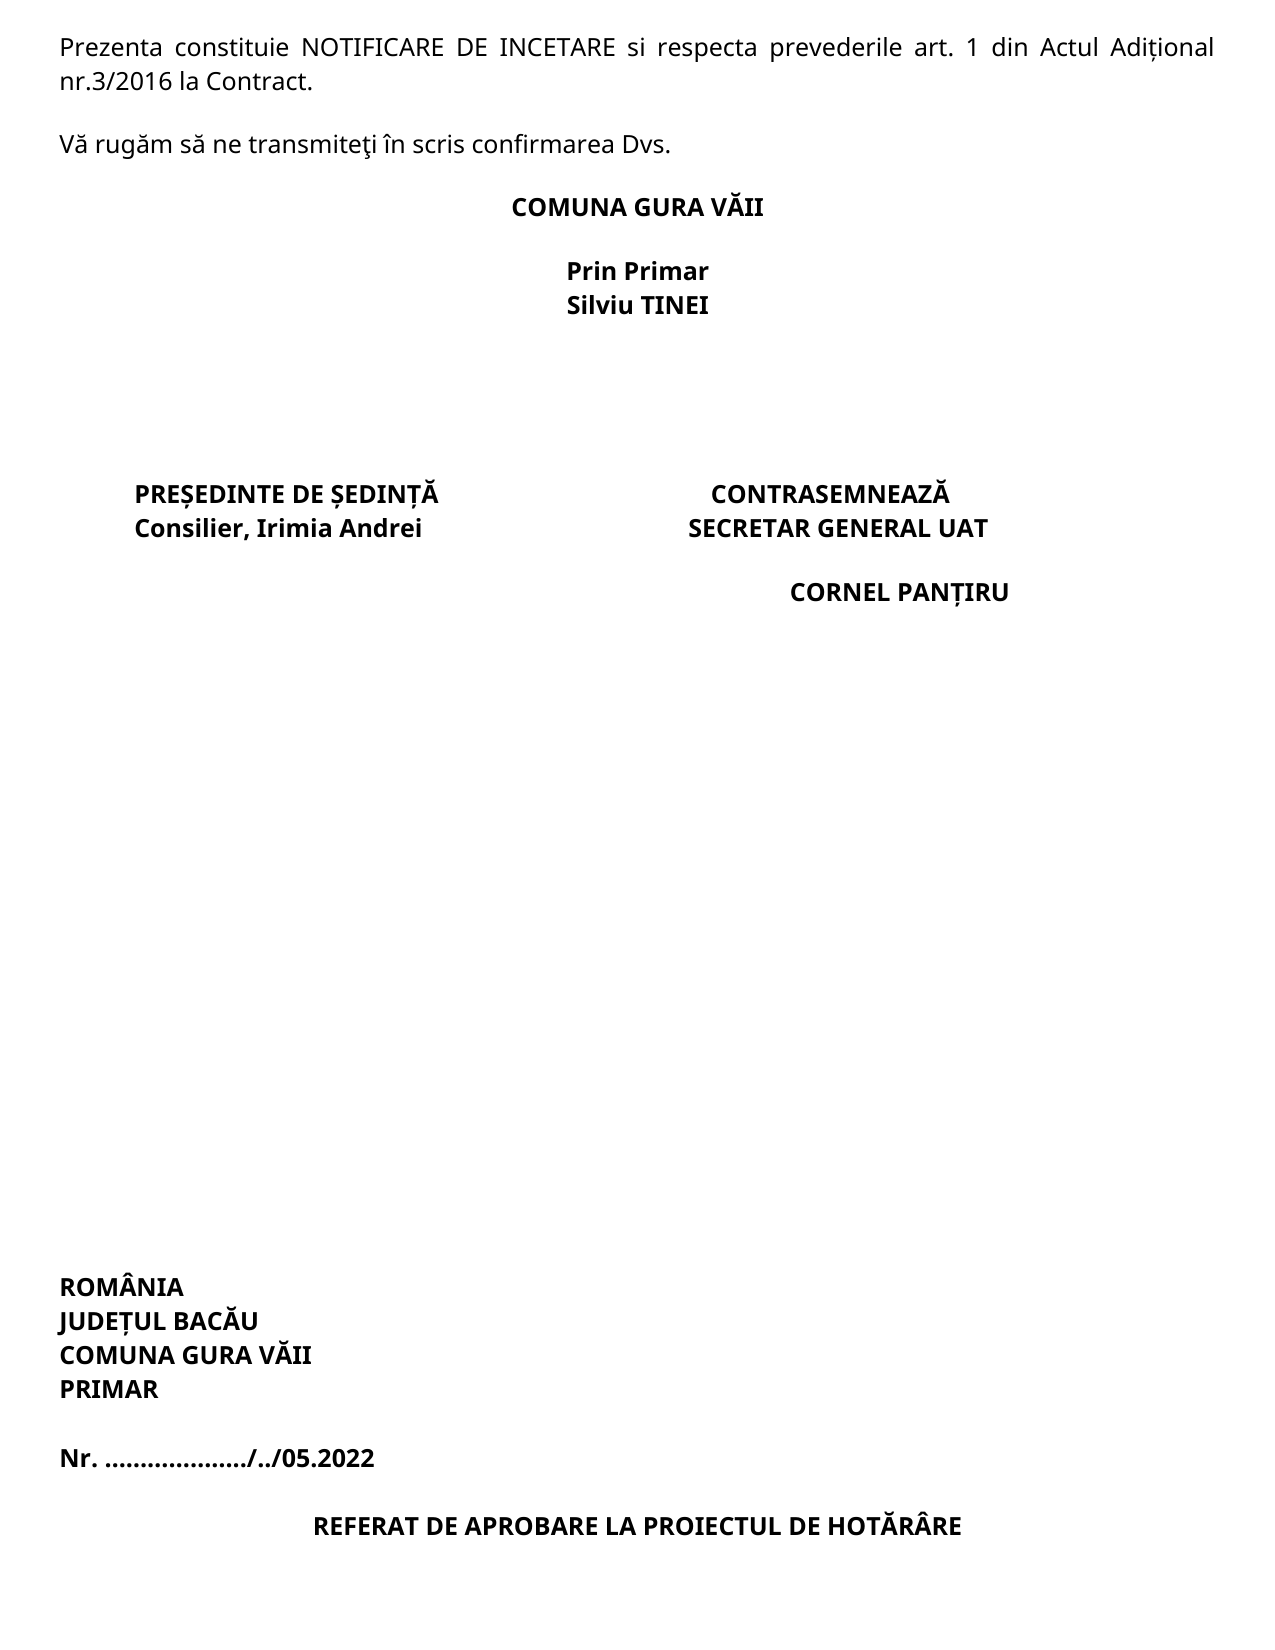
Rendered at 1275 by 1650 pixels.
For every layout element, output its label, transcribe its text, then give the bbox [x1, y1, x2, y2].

text Prin Primar Silviu TINEI [59, 253, 1216, 321]
text COMUNA GURA VĂII [59, 1338, 1216, 1372]
text CORNEL PANȚIRU [59, 574, 1216, 608]
text ROMÂNIA [59, 1270, 1216, 1304]
text COMUNA GURA VĂII [59, 190, 1216, 224]
text Nr. ………………../../05.2022 [59, 1440, 1216, 1474]
list Consilier, Irimia Andrei SECRETAR GENERAL UAT [134, 511, 1216, 545]
text Vă rugăm să ne transmiteţi în scris confirmarea Dvs. [59, 127, 1216, 161]
list PREȘEDINTE DE ȘEDINȚĂ CONTRASEMNEAZĂ [134, 477, 1216, 511]
text Prezenta constituie NOTIFICARE DE INCETARE si respecta prevederile art. 1 din Actul Adițional nr.3/2016 la Contract. [59, 29, 1216, 98]
text PRIMAR [59, 1372, 1216, 1406]
text JUDEȚUL BACĂU [59, 1304, 1216, 1338]
text REFERAT DE APROBARE LA PROIECTUL DE HOTĂRÂRE [59, 1508, 1216, 1542]
